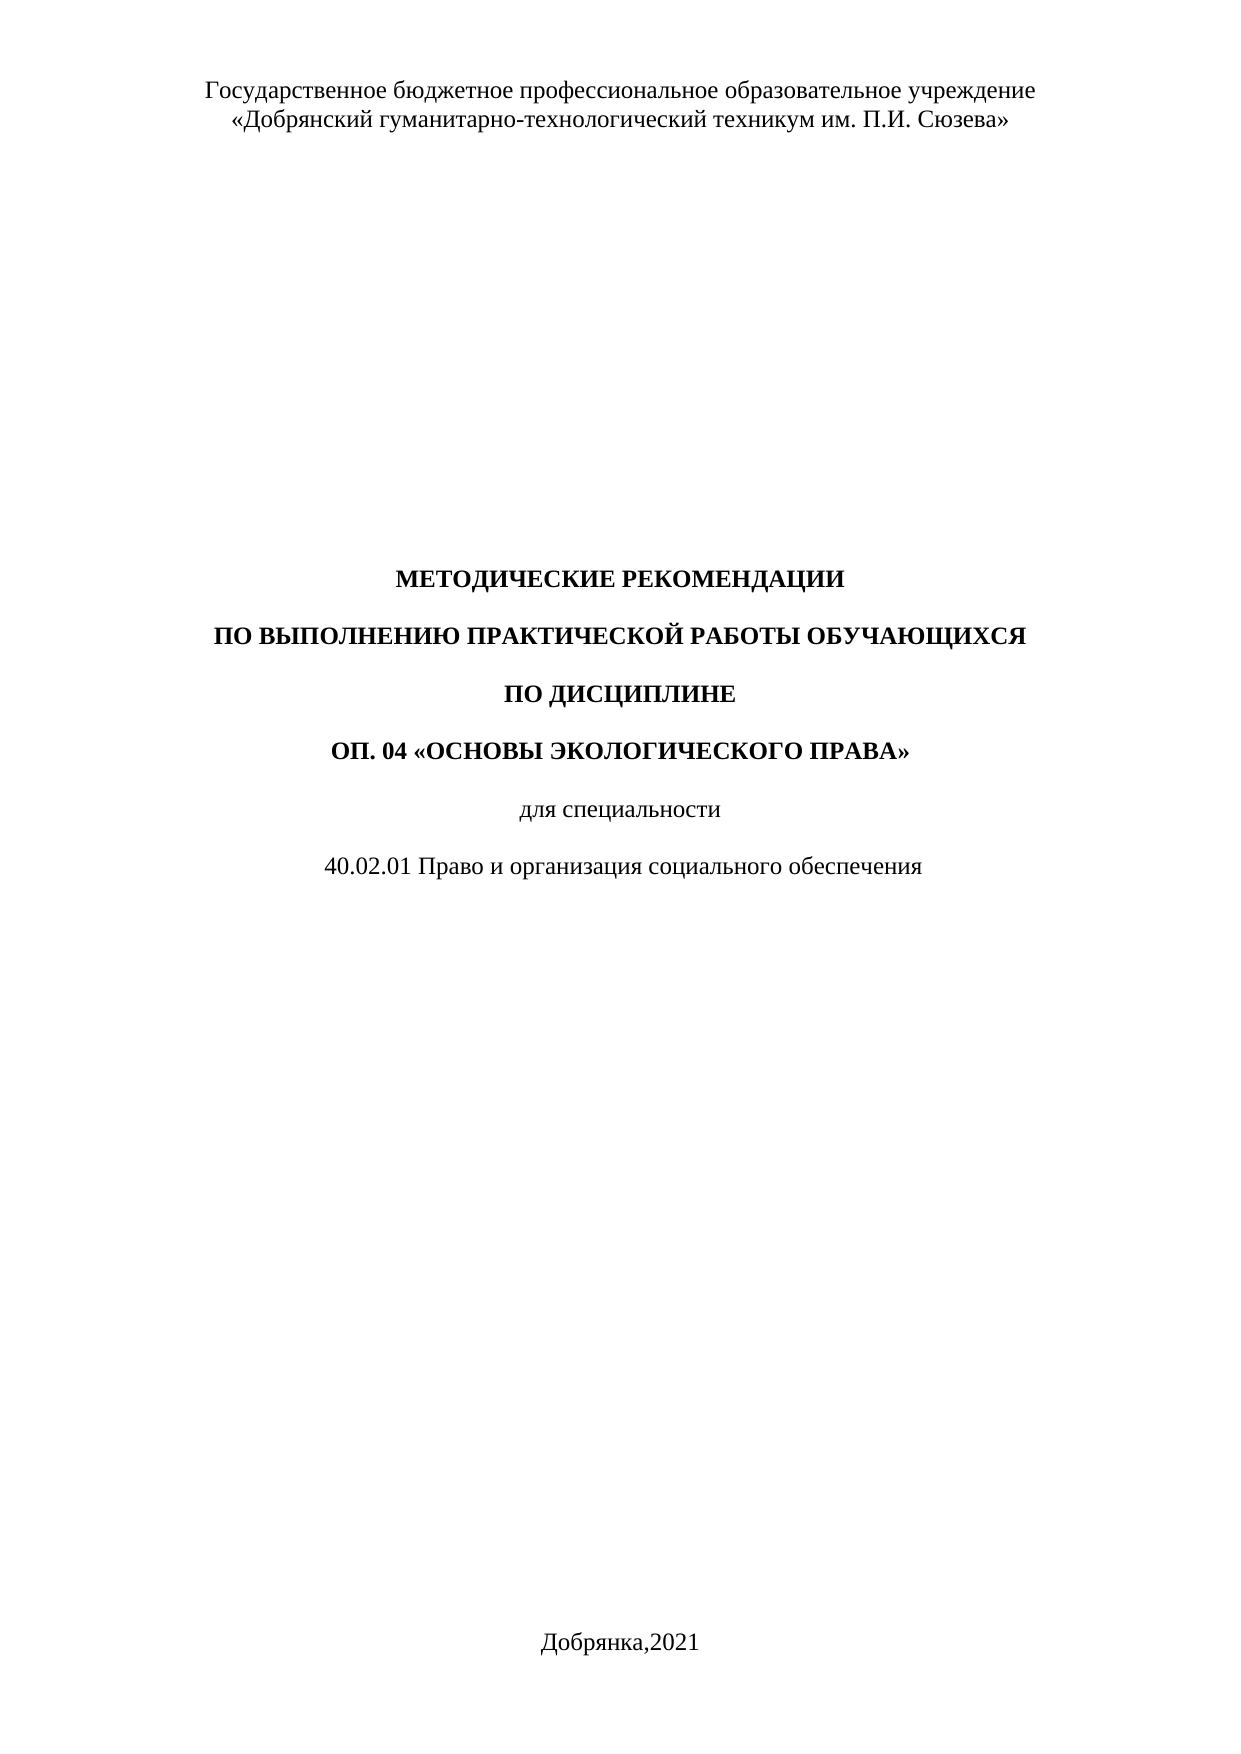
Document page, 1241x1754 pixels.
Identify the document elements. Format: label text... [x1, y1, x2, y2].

text ПО ДИСЦИПЛИНЕ [75, 679, 1165, 707]
text для специальности [75, 794, 1165, 822]
text ПО ВЫПОЛНЕНИЮ ПРАКТИЧЕСКОЙ РАБОТЫ ОБУЧАЮЩИХСЯ [75, 621, 1165, 650]
text МЕТОДИЧЕСКИЕ РЕКОМЕНДАЦИИ [75, 564, 1165, 592]
text Добрянка,2021 [75, 1627, 1165, 1656]
text ОП. 04 «Основы экологического права» [75, 736, 1165, 765]
text Государственное бюджетное профессиональное образовательное учреждение [75, 75, 1165, 104]
text 40.02.01 Право и организация социального обеспечения [75, 851, 1165, 880]
text «Добрянский гуманитарно-технологический техникум им. П.И. Сюзева» [75, 104, 1165, 132]
